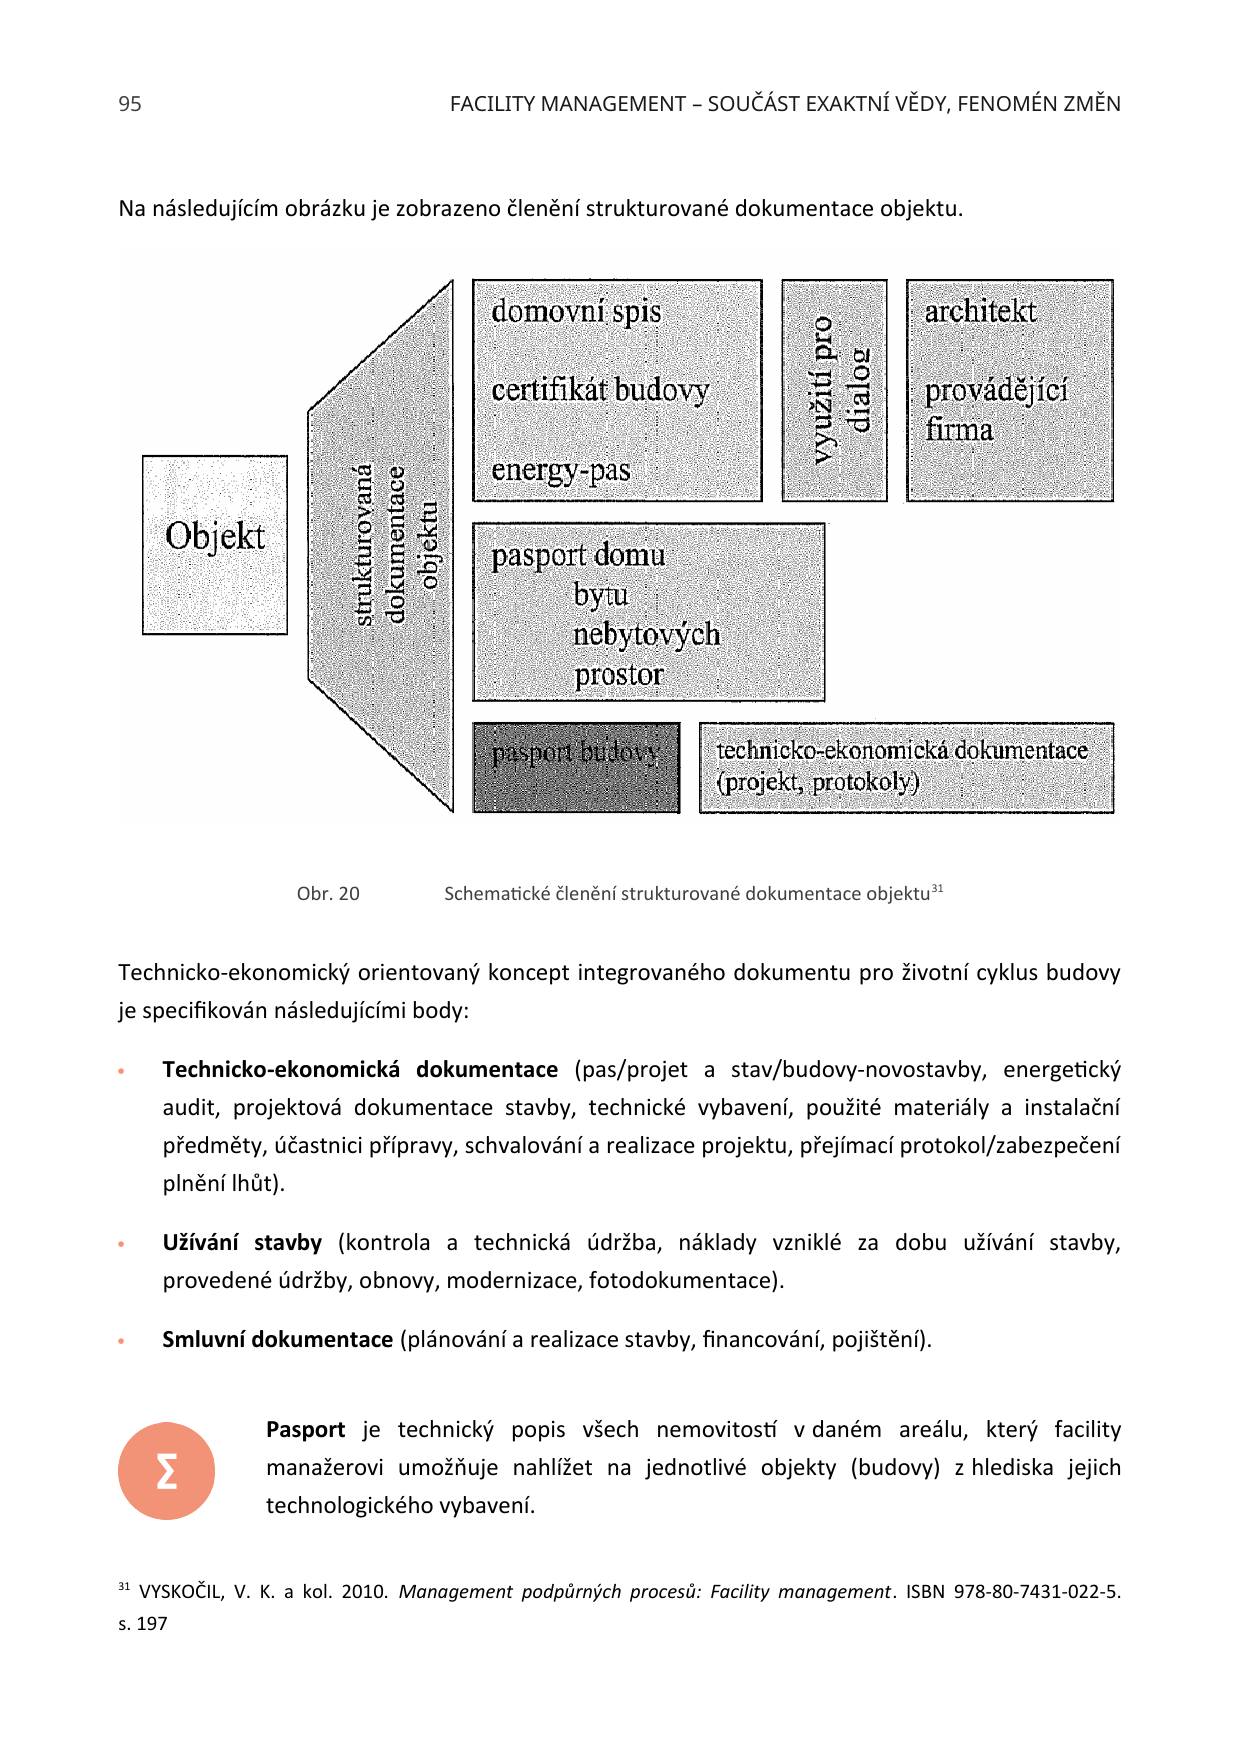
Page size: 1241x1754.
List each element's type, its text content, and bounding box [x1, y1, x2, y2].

text Na následujícím obrázku je zobrazeno členění strukturované dokumentace objektu. [118, 192, 1122, 223]
text Smluvní dokumentace (plánování a realizace stavby, financování, pojištění). [118, 1323, 1122, 1354]
text Technicko-ekonomická dokumentace (pas/projet a stav/budovy-novostavby, energetický audit, projektová dokumentace stavby, technické vybavení, použité materiály a instalační předměty, účastnici přípravy, schvalování a realizace projektu, přejímací protokol/zabezpečení plnění lhůt). [118, 1053, 1122, 1198]
text Pasport je technický popis všech nemovitostí v daném areálu, který facility manažerovi umožňuje nahlížet na jednotlivé objekty (budovy) z hlediska jejich technologického vybavení. [266, 1413, 1122, 1520]
text Technicko-ekonomický orientovaný koncept integrovaného dokumentu pro životní cyklus budovy je specifikován následujícími body: [118, 956, 1122, 1024]
picture [118, 1422, 215, 1520]
text Užívání stavby (kontrola a technická údržba, náklady vzniklé za dobu užívání stavby, provedené údržby, obnovy, modernizace, fotodokumentace). [118, 1226, 1122, 1295]
text Schematické členění strukturované dokumentace objektu [118, 881, 1122, 906]
